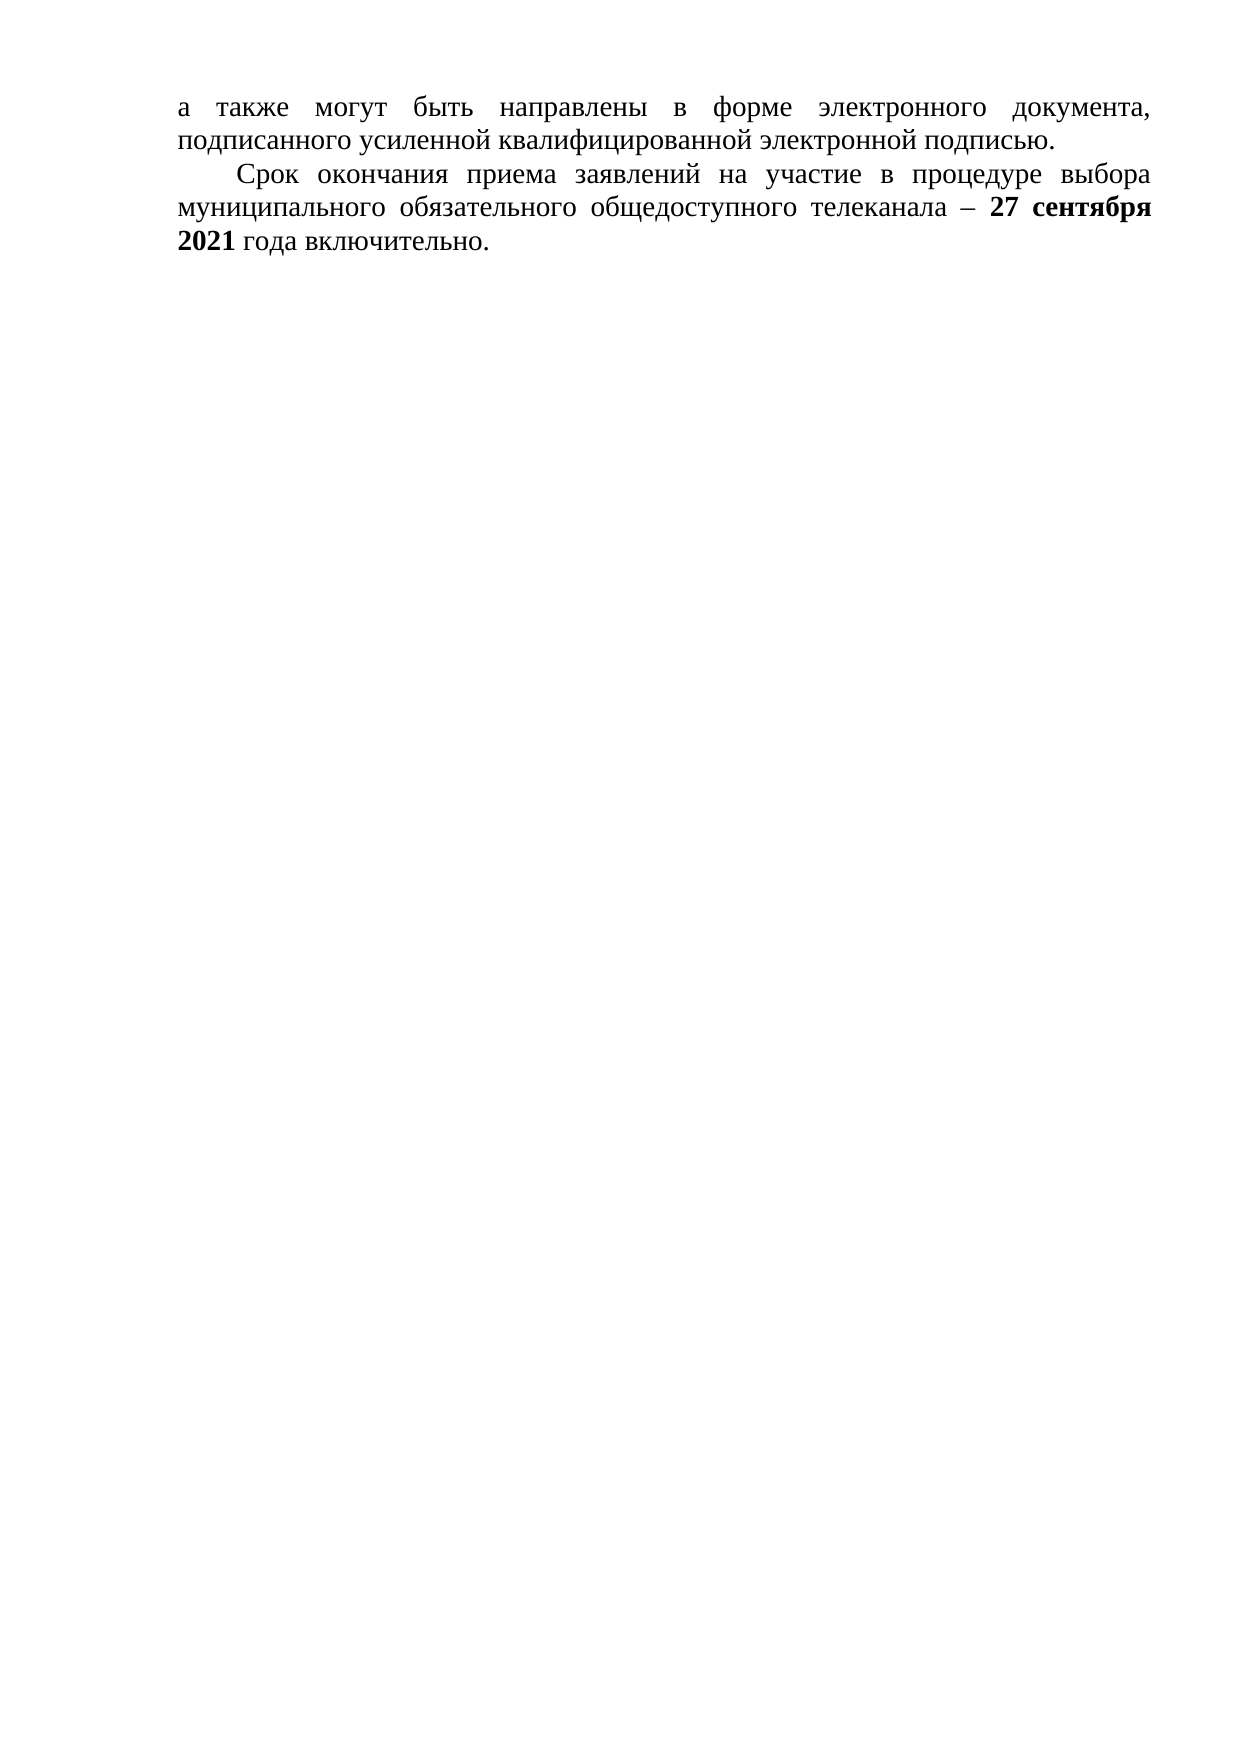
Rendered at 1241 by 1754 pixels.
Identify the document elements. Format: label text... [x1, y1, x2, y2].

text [177, 89, 1152, 156]
text Срок окончания приема заявлений на участие в процедуре выбора муниципального обязательного общедоступного телеканала – 27 сентября 2021 года включительно. [177, 156, 1152, 256]
